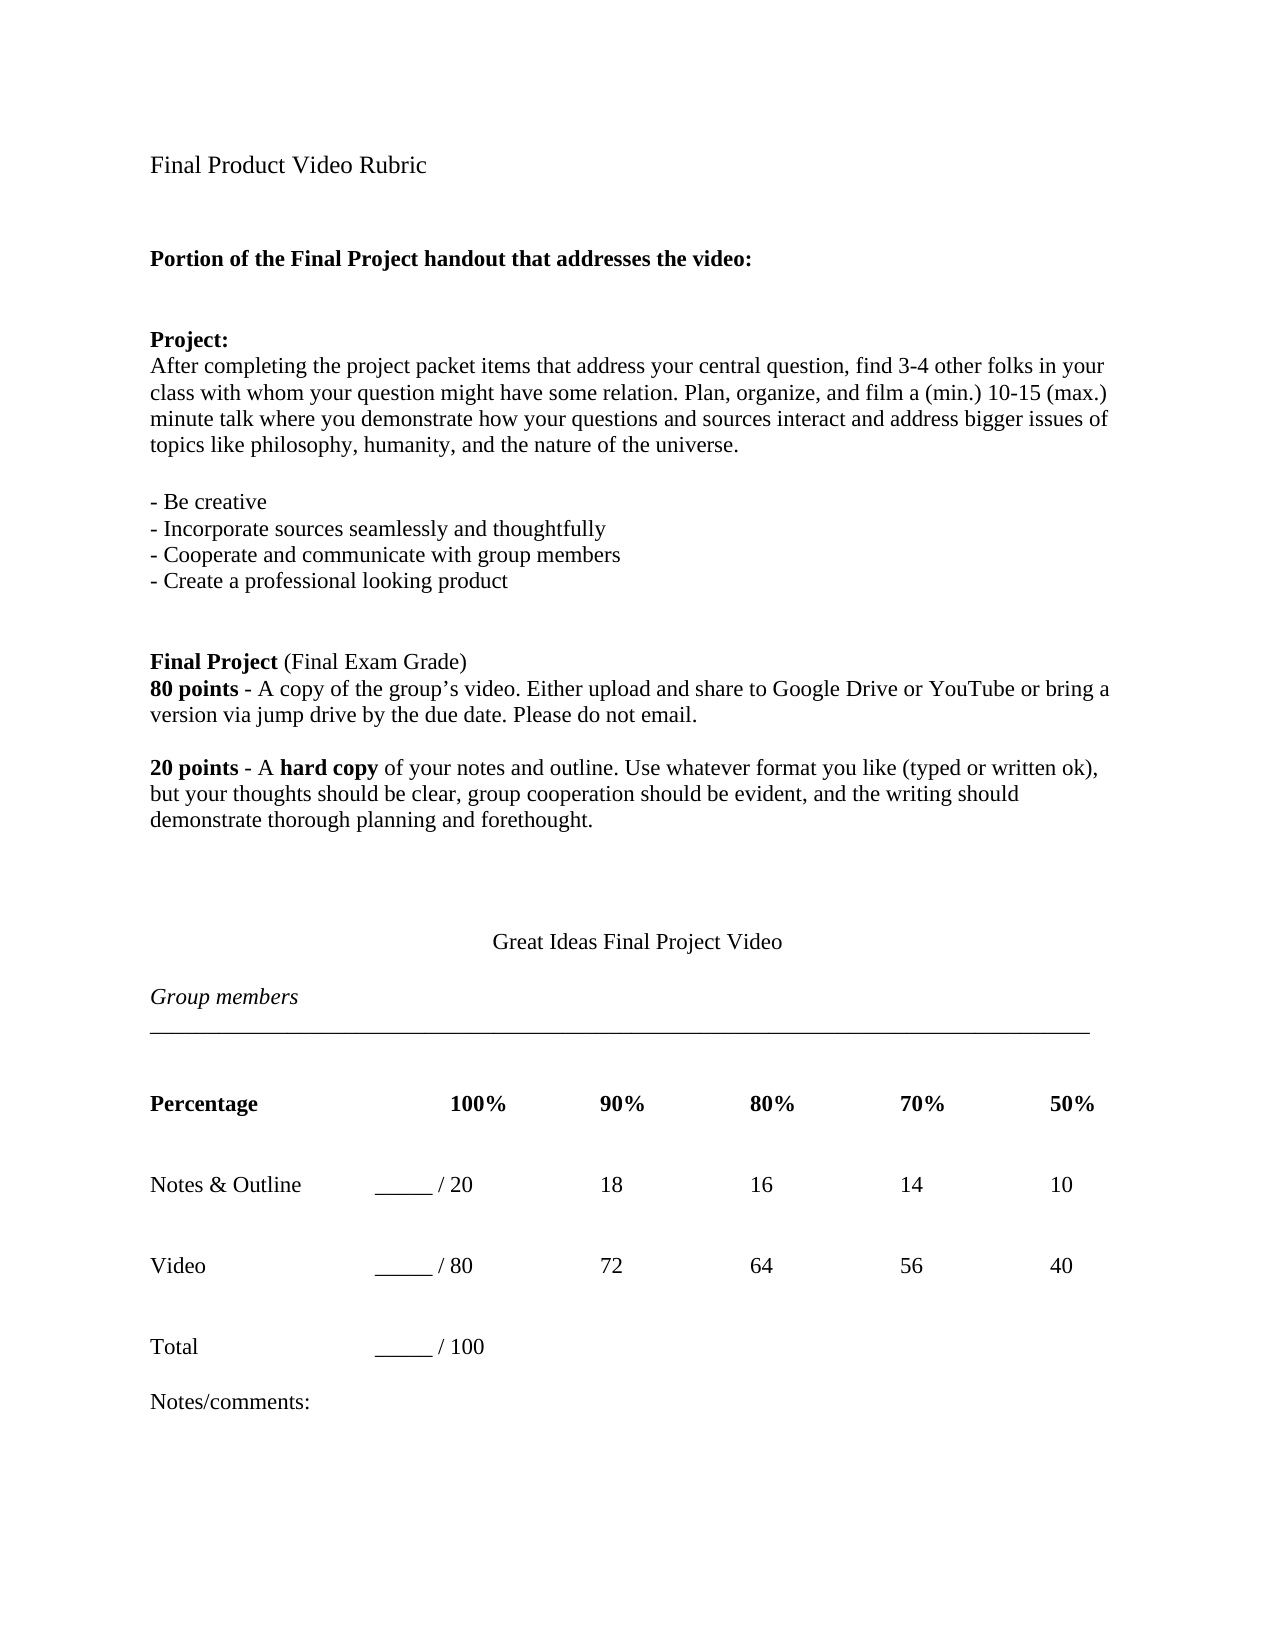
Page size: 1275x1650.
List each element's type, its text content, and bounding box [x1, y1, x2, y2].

text Percentage 100% 90% 80% 70% 50% [150, 1090, 1125, 1142]
text Group members __________________________________________________________________________________ [150, 983, 1125, 1036]
text Final Product Video Rubric [150, 150, 1125, 179]
text - Create a professional looking product [150, 567, 1125, 594]
text Video _____ / 80 72 64 56 40 [150, 1253, 1125, 1279]
text After completing the project packet items that address your central question, find 3-4 other folks in your class with whom your question might have some relation. Plan, organize, and film a (min.) 10-15 (max.) minute talk where you demonstrate how your questions and sources interact and address bigger issues of topics like philosophy, humanity, and the nature of the universe. [150, 352, 1125, 458]
text - Incorporate sources seamlessly and thoughtfully [150, 515, 1125, 541]
text 20 points - A hard copy of your notes and outline. Use whatever format you like (typed or written ok), but your thoughts should be clear, group cooperation should be evident, and the writing should demonstrate thorough planning and forethought. [150, 754, 1125, 833]
text 80 points - A copy of the group’s video. Either upload and share to Google Drive or YouTube or bring a version via jump drive by the due date. Please do not email. [150, 674, 1125, 727]
text Portion of the Final Project handout that addresses the video: [150, 245, 1125, 272]
text Notes/comments: [150, 1388, 1125, 1414]
text - Cooperate and communicate with group members [150, 541, 1125, 567]
text Notes & Outline _____ / 20 18 16 14 10 [150, 1171, 1125, 1224]
text Great Ideas Final Project Video [150, 928, 1125, 954]
text Project: [150, 326, 1125, 352]
text Final Project (Final Exam Grade) [150, 648, 1125, 674]
text - Be creative [150, 488, 1125, 515]
text Total _____ / 100 [150, 1333, 1125, 1359]
